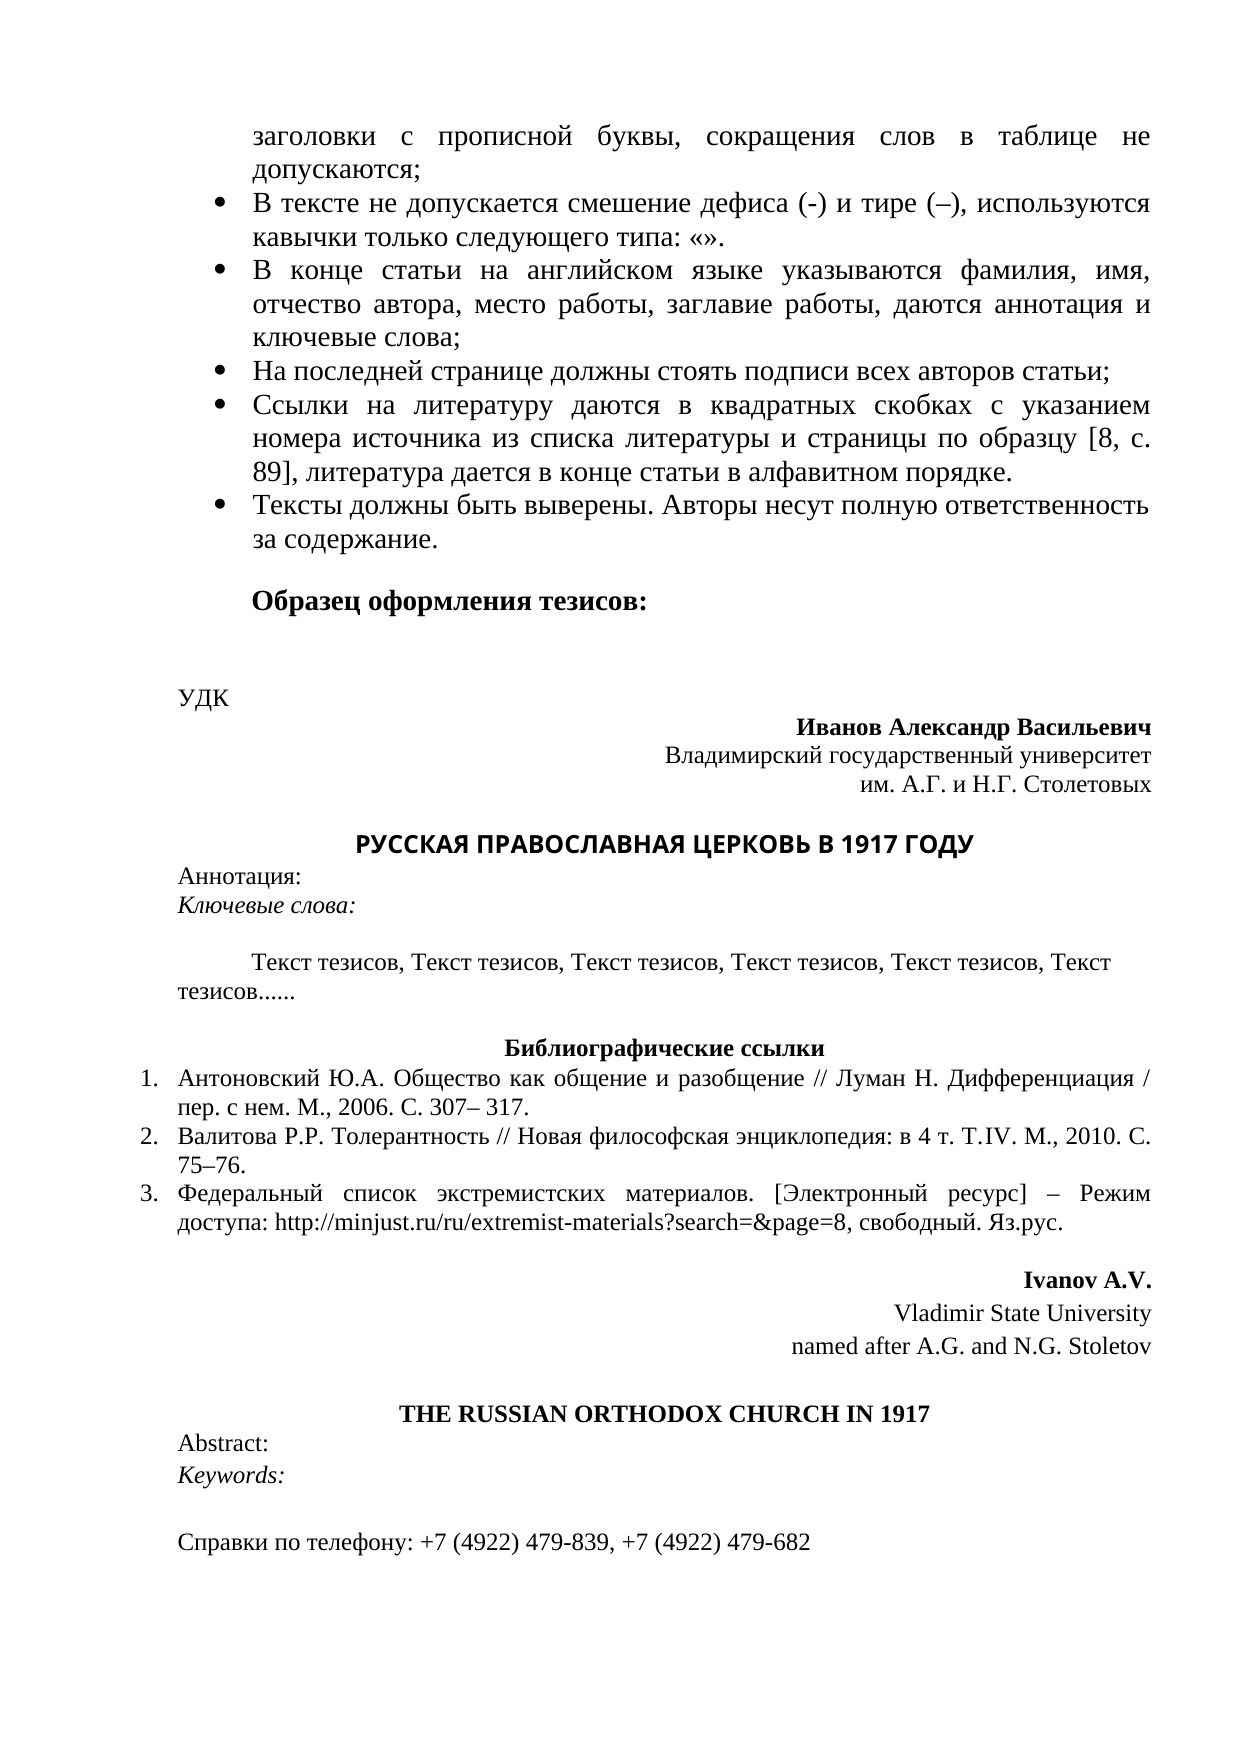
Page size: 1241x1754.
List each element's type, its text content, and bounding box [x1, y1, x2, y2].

list На последней странице должны стоять подписи всех авторов статьи; [215, 353, 1152, 387]
list Ссылки на литературу даются в квадратных скобках с указанием номера источника из списка литературы и страницы по образцу [8, с. 89], литература дается в конце статьи в алфавитном порядке. [215, 387, 1152, 487]
text Справки по телефону: +7 (4922) 479-839, +7 (4922) 479-682 [177, 1527, 1152, 1555]
text Владимирский государственный университет [177, 741, 1152, 769]
text Keywords: [177, 1461, 1152, 1489]
text УДК [177, 683, 1152, 712]
text Vladimir State University [177, 1298, 1152, 1327]
text Ivanov A.V. [177, 1265, 1152, 1293]
text named after A.G. and N.G. Stoletov [177, 1331, 1152, 1359]
list В конце статьи на английском языке указываются фамилия, имя, отчество автора, место работы, заглавие работы, даются аннотация и ключевые слова; [215, 252, 1152, 353]
list Валитова Р.Р. Толерантность // Новая философская энциклопедия: в 4 т. Т.IV. М., 2010. С. 75–76. [140, 1121, 1152, 1178]
text Текст тезисов, Текст тезисов, Текст тезисов, Текст тезисов, Текст тезисов, Текст тезисов...... [177, 947, 1152, 1005]
list Федеральный список экстремистских материалов. [Электронный ресурс] – Режим доступа: http://minjust.ru/ru/extremist-materials?search=&page=8, свободный. Яз.рус. [140, 1178, 1152, 1236]
list Антоновский Ю.А. Общество как общение и разобщение // Луман Н. Дифференциация / пер. с нем. М., 2006. С. 307– 317. [140, 1063, 1152, 1121]
text THE RUSSIAN ORTHODOX CHURCH IN 1917 [177, 1399, 1152, 1428]
list Библиографические ссылки [177, 1033, 1152, 1062]
list В тексте не допускается смешение дефиса (-) и тире (–), используются кавычки только следующего типа: «». [215, 185, 1152, 252]
text РУССКАЯ ПРАВОСЛАВНАЯ ЦЕРКОВЬ В 1917 ГОДУ [177, 827, 1152, 861]
text Образец оформления тезисов: [177, 583, 1152, 617]
text Ключевые слова: [177, 890, 1152, 918]
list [215, 118, 1152, 185]
list Тексты должны быть выверены. Авторы несут полную ответственность за содержание. [215, 487, 1152, 583]
text Abstract: [177, 1428, 1152, 1456]
text Аннотация: [177, 861, 1152, 890]
text Иванов Александр Васильевич [177, 712, 1152, 741]
text им. А.Г. и Н.Г. Столетовых [177, 769, 1152, 798]
